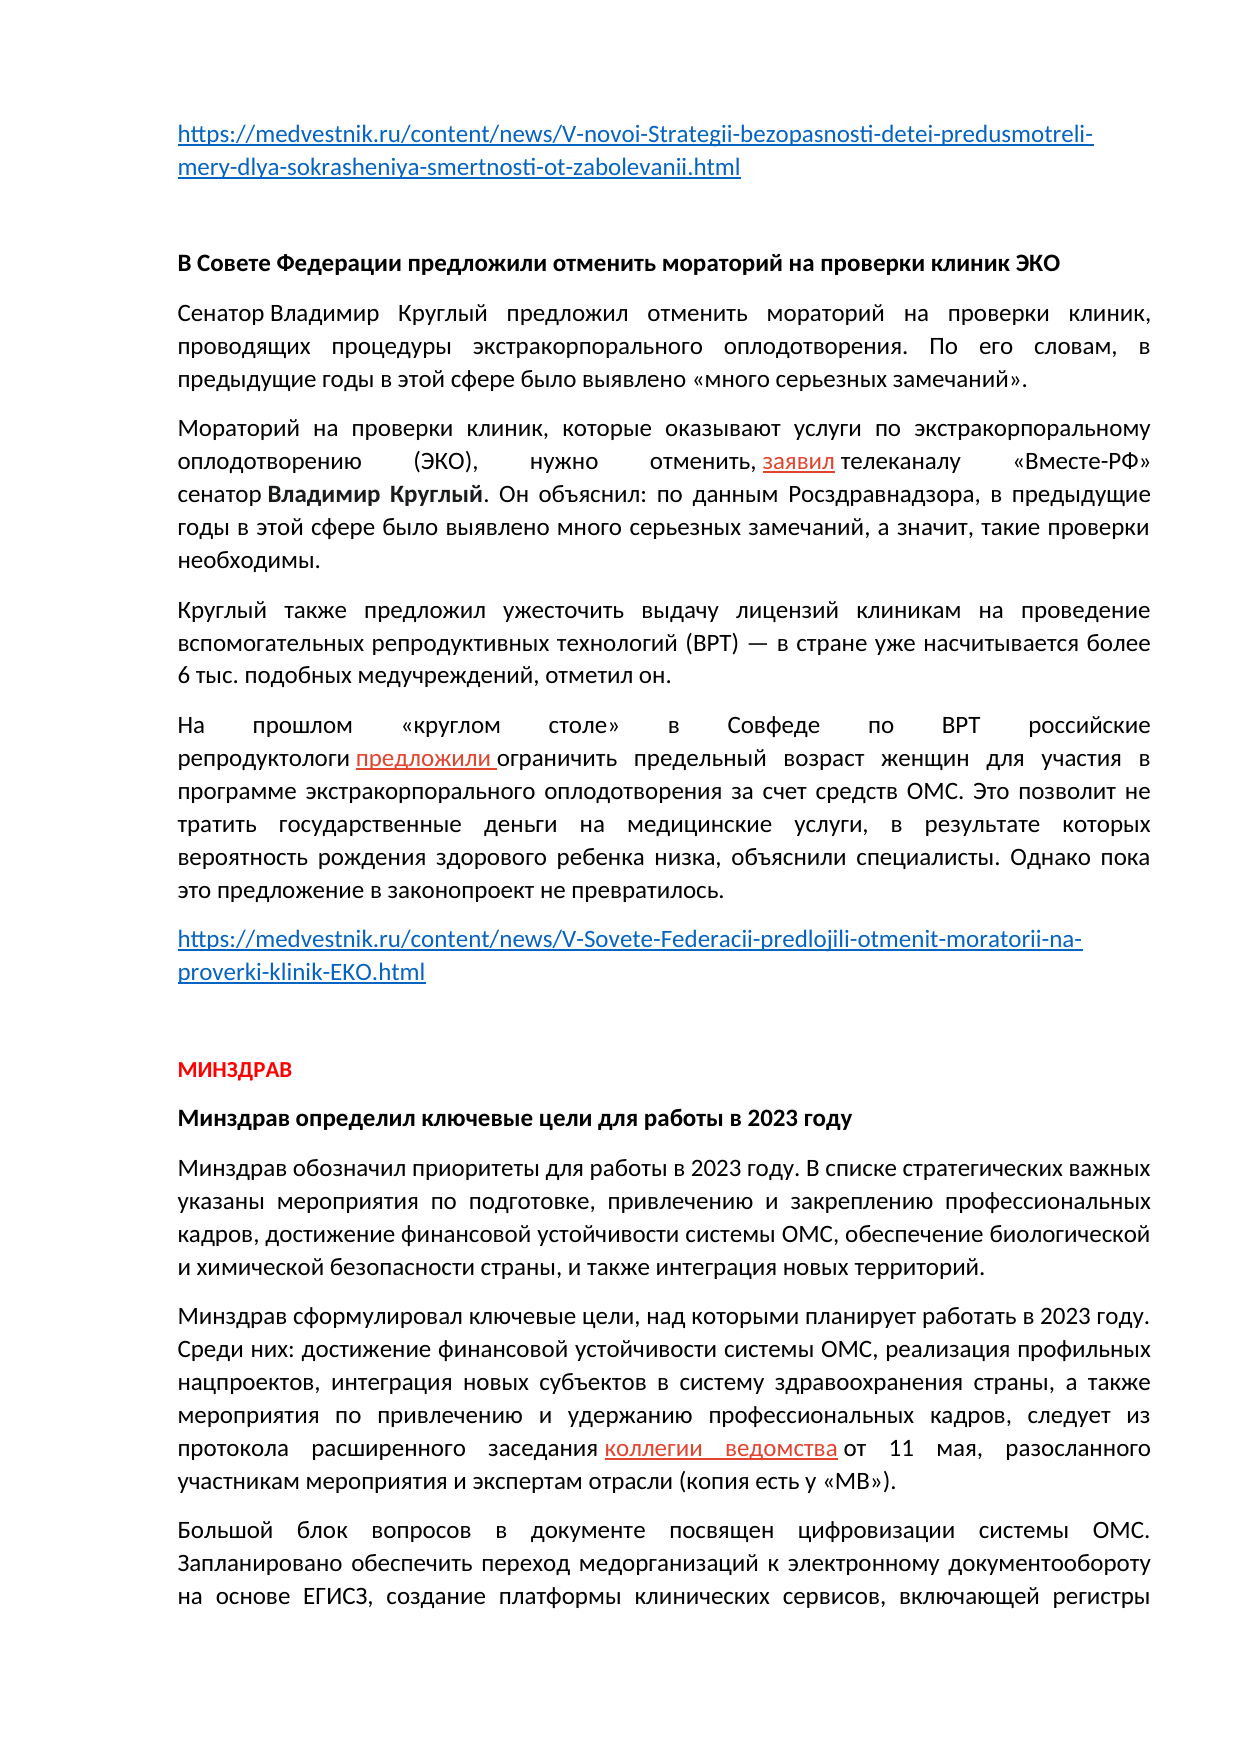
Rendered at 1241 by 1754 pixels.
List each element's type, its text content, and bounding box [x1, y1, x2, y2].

text Мораторий на проверки клиник, которые оказывают услуги по экстракорпоральному оплодотворению (ЭКО), нужно отменить, заявил телеканалу «Вместе-РФ» сенатор Владимир Круглый. Он объяснил: по данным Росздравнадзора, в предыдущие годы в этой сфере было выявлено много серьезных замечаний, а значит, такие проверки необходимы. [177, 412, 1152, 575]
text Минздрав сформулировал ключевые цели, над которыми планирует работать в 2023 году. Среди них: достижение финансовой устойчивости системы ОМС, реализация профильных нацпроектов, интеграция новых субъектов в систему здравоохранения страны, а также мероприятия по привлечению и удержанию профессиональных кадров, следует из протокола расширенного заседания коллегии ведомства от 11 мая, разосланного участникам мероприятия и экспертам отрасли (копия есть у «МВ»). [177, 1300, 1152, 1495]
text Сенатор Владимир Круглый предложил отменить мораторий на проверки клиник, проводящих процедуры экстракорпорального оплодотворения. По его словам, в предыдущие годы в этой сфере было выявлено «много серьезных замечаний». [177, 297, 1152, 393]
text В Совете Федерации предложили отменить мораторий на проверки клиник ЭКО [177, 247, 1152, 278]
text МИНЗДРАВ [177, 1055, 1152, 1083]
text На прошлом «круглом столе» в Совфеде по ВРТ российские репродуктологи предложили ограничить предельный возраст женщин для участия в программе экстракорпорального оплодотворения за счет средств ОМС. Это позволит не тратить государственные деньги на медицинские услуги, в результате которых вероятность рождения здорового ребенка низка, объяснили специалисты. Однако пока это предложение в законопроект не превратилось. [177, 871, 1152, 904]
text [177, 1514, 1152, 1611]
text Круглый также предложил ужесточить выдачу лицензий клиникам на проведение вспомогательных репродуктивных технологий (ВРТ) — в стране уже насчитывается более 6 тыс. подобных медучреждений, отметил он. [177, 594, 1152, 690]
text Минздрав определил ключевые цели для работы в 2023 году [177, 1102, 1152, 1133]
text https://medvestnik.ru/content/news/V-Sovete-Federacii-predlojili-otmenit-moratorii-na-proverki-klinik-EKO.html [177, 923, 1152, 987]
text Минздрав обозначил приоритеты для работы в 2023 году. В списке стратегических важных указаны мероприятия по подготовке, привлечению и закреплению профессиональных кадров, достижение финансовой устойчивости системы ОМС, обеспечение биологической и химической безопасности страны, и также интеграция новых территорий. [177, 1152, 1152, 1281]
text https://medvestnik.ru/content/news/V-novoi-Strategii-bezopasnosti-detei-predusmotreli-mery-dlya-sokrasheniya-smertnosti-ot-zabolevanii.html [177, 118, 1152, 182]
